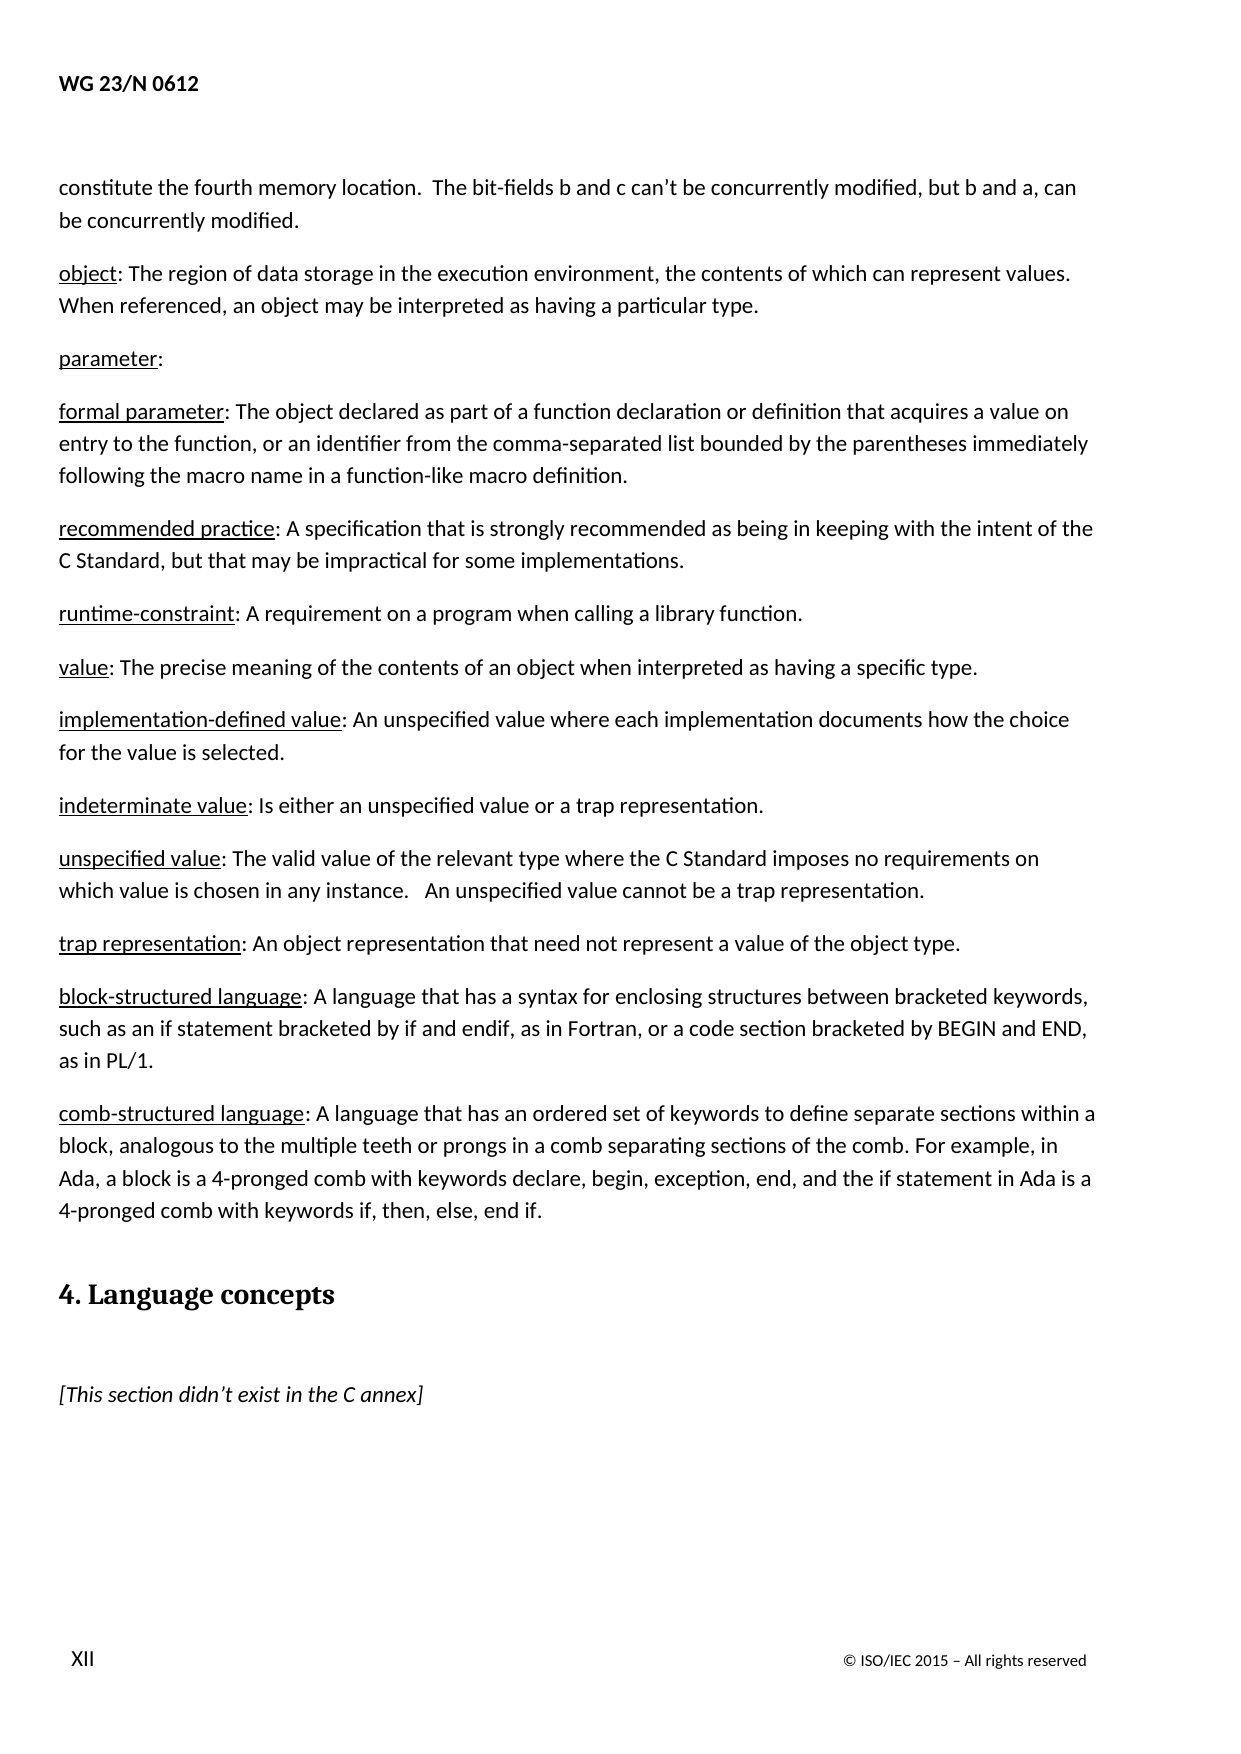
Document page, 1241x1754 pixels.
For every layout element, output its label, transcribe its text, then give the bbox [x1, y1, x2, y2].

text trap representation: An object representation that need not represent a value of the object type. [58, 929, 1099, 957]
text formal parameter: The object declared as part of a function declaration or definition that acquires a value on entry to the function, or an identifier from the comma-separated list bounded by the parentheses immediately following the macro name in a function-like macro definition. [58, 397, 1099, 489]
text unspecified value: The valid value of the relevant type where the C Standard imposes no requirements on which value is chosen in any instance. An unspecified value cannot be a trap representation. [58, 844, 1099, 904]
text indeterminate value: Is either an unspecified value or a trap representation. [58, 791, 1099, 819]
subtitle 4. Language concepts [58, 1278, 1099, 1312]
text [This section didn’t exist in the C annex] [58, 1380, 1099, 1408]
text comb-structured language: A language that has an ordered set of keywords to define separate sections within a block, analogous to the multiple teeth or prongs in a comb separating sections of the comb. For example, in Ada, a block is a 4-pronged comb with keywords declare, begin, exception, end, and the if statement in Ada is a 4-pronged comb with keywords if, then, else, end if. [58, 1099, 1099, 1224]
text recommended practice: A specification that is strongly recommended as being in keeping with the intent of the C Standard, but that may be impractical for some implementations. [58, 514, 1099, 574]
text runtime-constraint: A requirement on a program when calling a library function. [58, 599, 1099, 628]
text implementation-defined value: An unspecified value where each implementation documents how the choice for the value is selected. [58, 706, 1099, 766]
text object: The region of data storage in the execution environment, the contents of which can represent values. When referenced, an object may be interpreted as having a particular type. [58, 259, 1099, 319]
text parameter: [58, 344, 1099, 372]
text block-structured language: A language that has a syntax for enclosing structures between bracketed keywords, such as an if statement bracketed by if and endif, as in Fortran, or a code section bracketed by BEGIN and END, as in PL/1. [58, 982, 1099, 1074]
text value: The precise meaning of the contents of an object when interpreted as having a specific type. [58, 653, 1099, 681]
